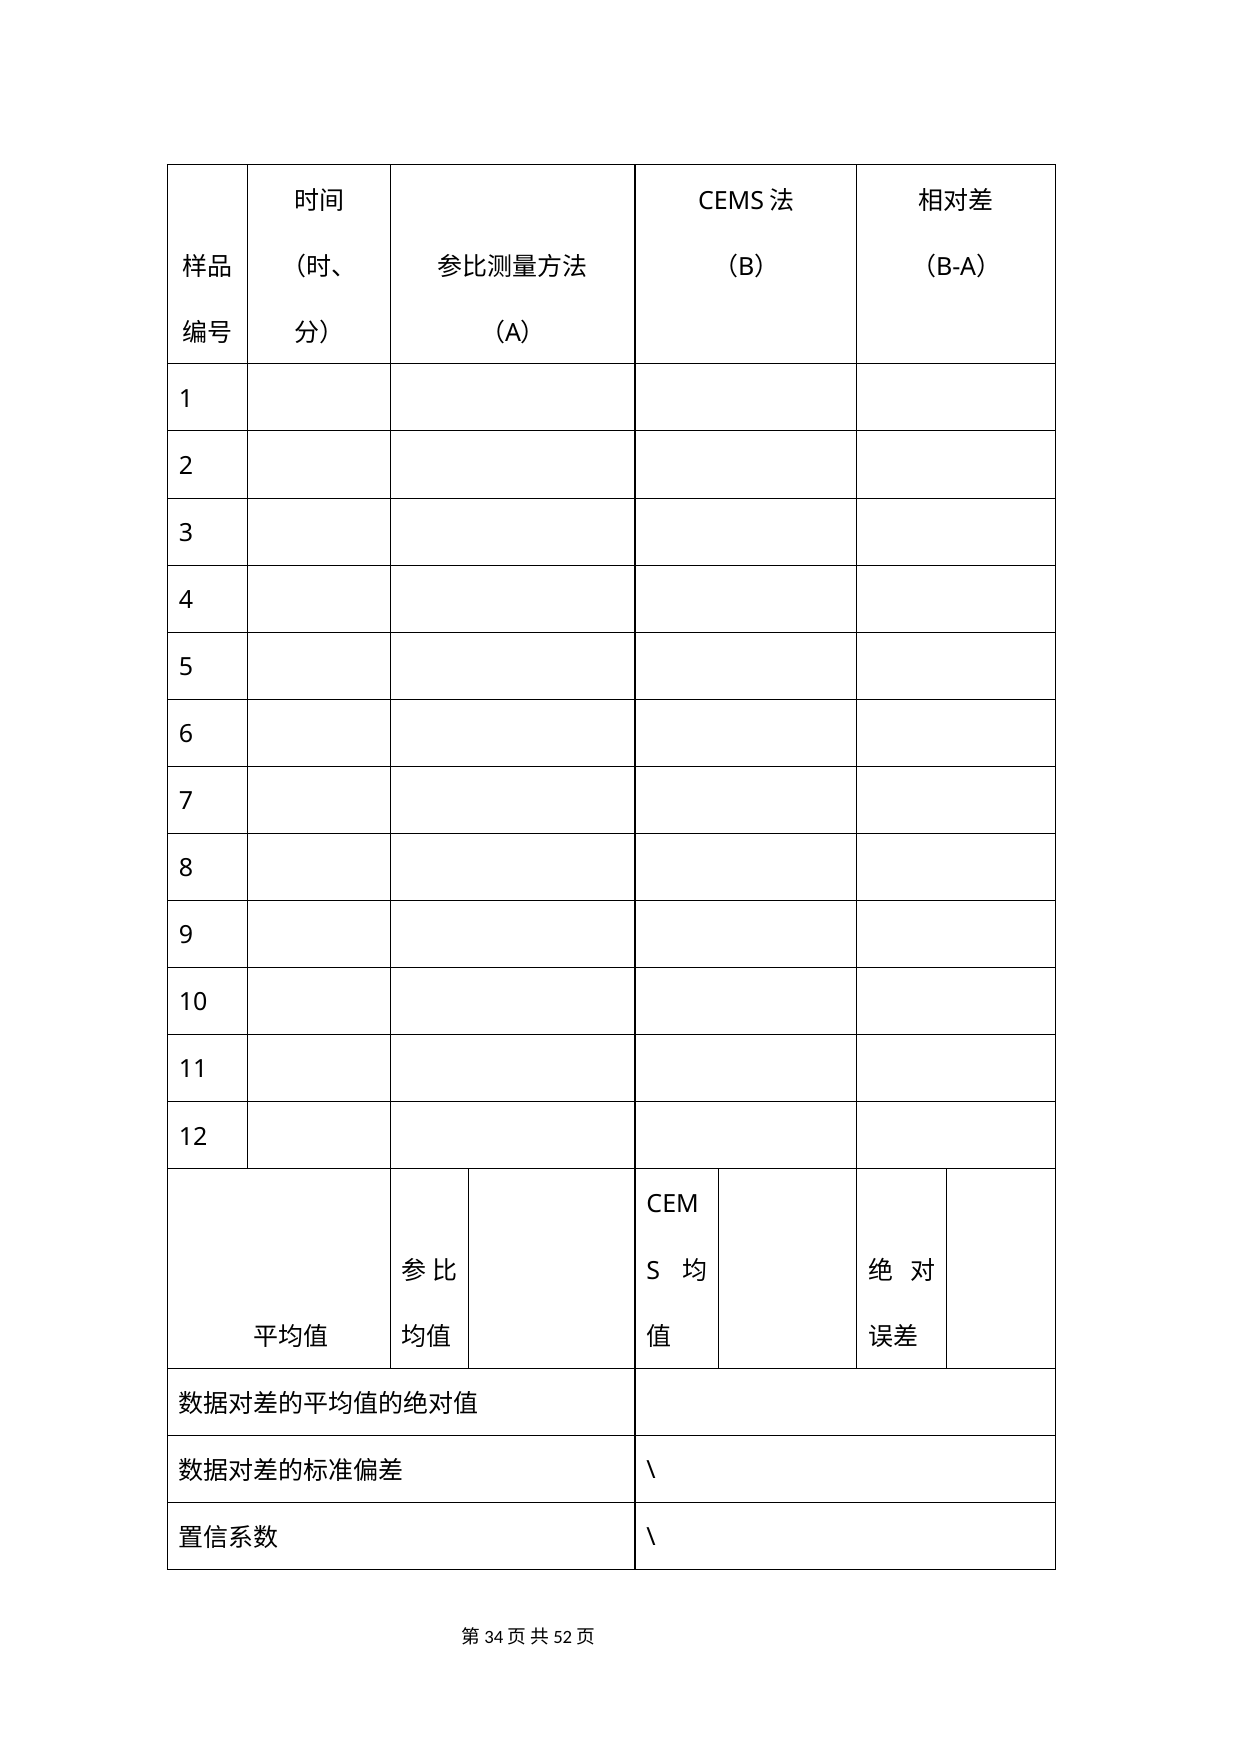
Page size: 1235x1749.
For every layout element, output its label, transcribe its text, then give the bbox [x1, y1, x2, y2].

table_cell 12 [168, 1102, 247, 1168]
table_cell [636, 431, 856, 497]
table_cell 参比均值 [391, 1169, 468, 1367]
table_cell [391, 1102, 634, 1168]
table_cell 置信系数 [168, 1503, 634, 1569]
table_cell [248, 1102, 390, 1168]
table_cell [636, 1369, 1055, 1434]
table_cell [857, 968, 1055, 1034]
table_cell 9 [168, 901, 247, 967]
table_cell 4 [168, 566, 247, 632]
table_cell 6 [168, 700, 247, 766]
table_cell 5 [168, 633, 247, 699]
table_cell 8 [168, 834, 247, 900]
table_cell [391, 700, 634, 766]
table_cell [636, 364, 856, 430]
table_cell [248, 1035, 390, 1101]
table_cell [636, 834, 856, 900]
table_cell CEMS均值 [636, 1169, 718, 1367]
table_cell [857, 1102, 1055, 1168]
table_cell [857, 431, 1055, 497]
table_cell [947, 1169, 1055, 1367]
table_cell 时间（时、分） [248, 165, 390, 363]
table_cell [857, 1035, 1055, 1101]
table_cell 相对差 （B-A） [857, 165, 1055, 363]
table_cell 参比测量方法 （A） [391, 165, 634, 363]
table_cell 平均值 [168, 1169, 390, 1367]
table_cell [719, 1169, 856, 1367]
table_cell [248, 968, 390, 1034]
table_cell [857, 700, 1055, 766]
table_cell [248, 767, 390, 833]
table_cell [857, 834, 1055, 900]
table_cell 10 [168, 968, 247, 1034]
table_cell [636, 499, 856, 564]
table_cell [636, 700, 856, 766]
table_cell [469, 1169, 634, 1367]
table_cell [248, 364, 390, 430]
table_cell 2 [168, 431, 247, 497]
table_cell 3 [168, 499, 247, 564]
table_cell [391, 834, 634, 900]
table_cell [857, 633, 1055, 699]
table_cell 7 [168, 767, 247, 833]
table_cell [636, 968, 856, 1034]
table_cell [636, 767, 856, 833]
table_cell [248, 633, 390, 699]
table_cell [636, 901, 856, 967]
table_cell [248, 499, 390, 564]
table_cell [391, 364, 634, 430]
table_cell [391, 1035, 634, 1101]
table_cell [391, 968, 634, 1034]
table_cell 绝对误差 [857, 1169, 946, 1367]
table_cell [636, 633, 856, 699]
table_cell [391, 633, 634, 699]
table_cell [636, 1102, 856, 1168]
table_cell [857, 499, 1055, 564]
table_cell [857, 364, 1055, 430]
table_cell \ [636, 1503, 1055, 1569]
table_cell [248, 431, 390, 497]
table_cell [391, 901, 634, 967]
table_cell [248, 700, 390, 766]
table_cell [391, 431, 634, 497]
table_cell 样品编号 [168, 165, 247, 363]
table_cell [857, 767, 1055, 833]
table_cell [636, 1035, 856, 1101]
table_cell [857, 901, 1055, 967]
table_cell [857, 566, 1055, 632]
table_cell [248, 834, 390, 900]
table_cell 11 [168, 1035, 247, 1101]
table_cell [391, 767, 634, 833]
table_cell [636, 566, 856, 632]
table_cell 1 [168, 364, 247, 430]
table_cell [248, 901, 390, 967]
table_cell [391, 499, 634, 564]
table_cell 数据对差的标准偏差 [168, 1436, 634, 1502]
table_cell [391, 566, 634, 632]
table_cell CEMS法 （B） [636, 165, 856, 363]
table_cell 数据对差的平均值的绝对值 [168, 1369, 634, 1434]
table_cell \ [636, 1436, 1055, 1502]
table_cell [248, 566, 390, 632]
